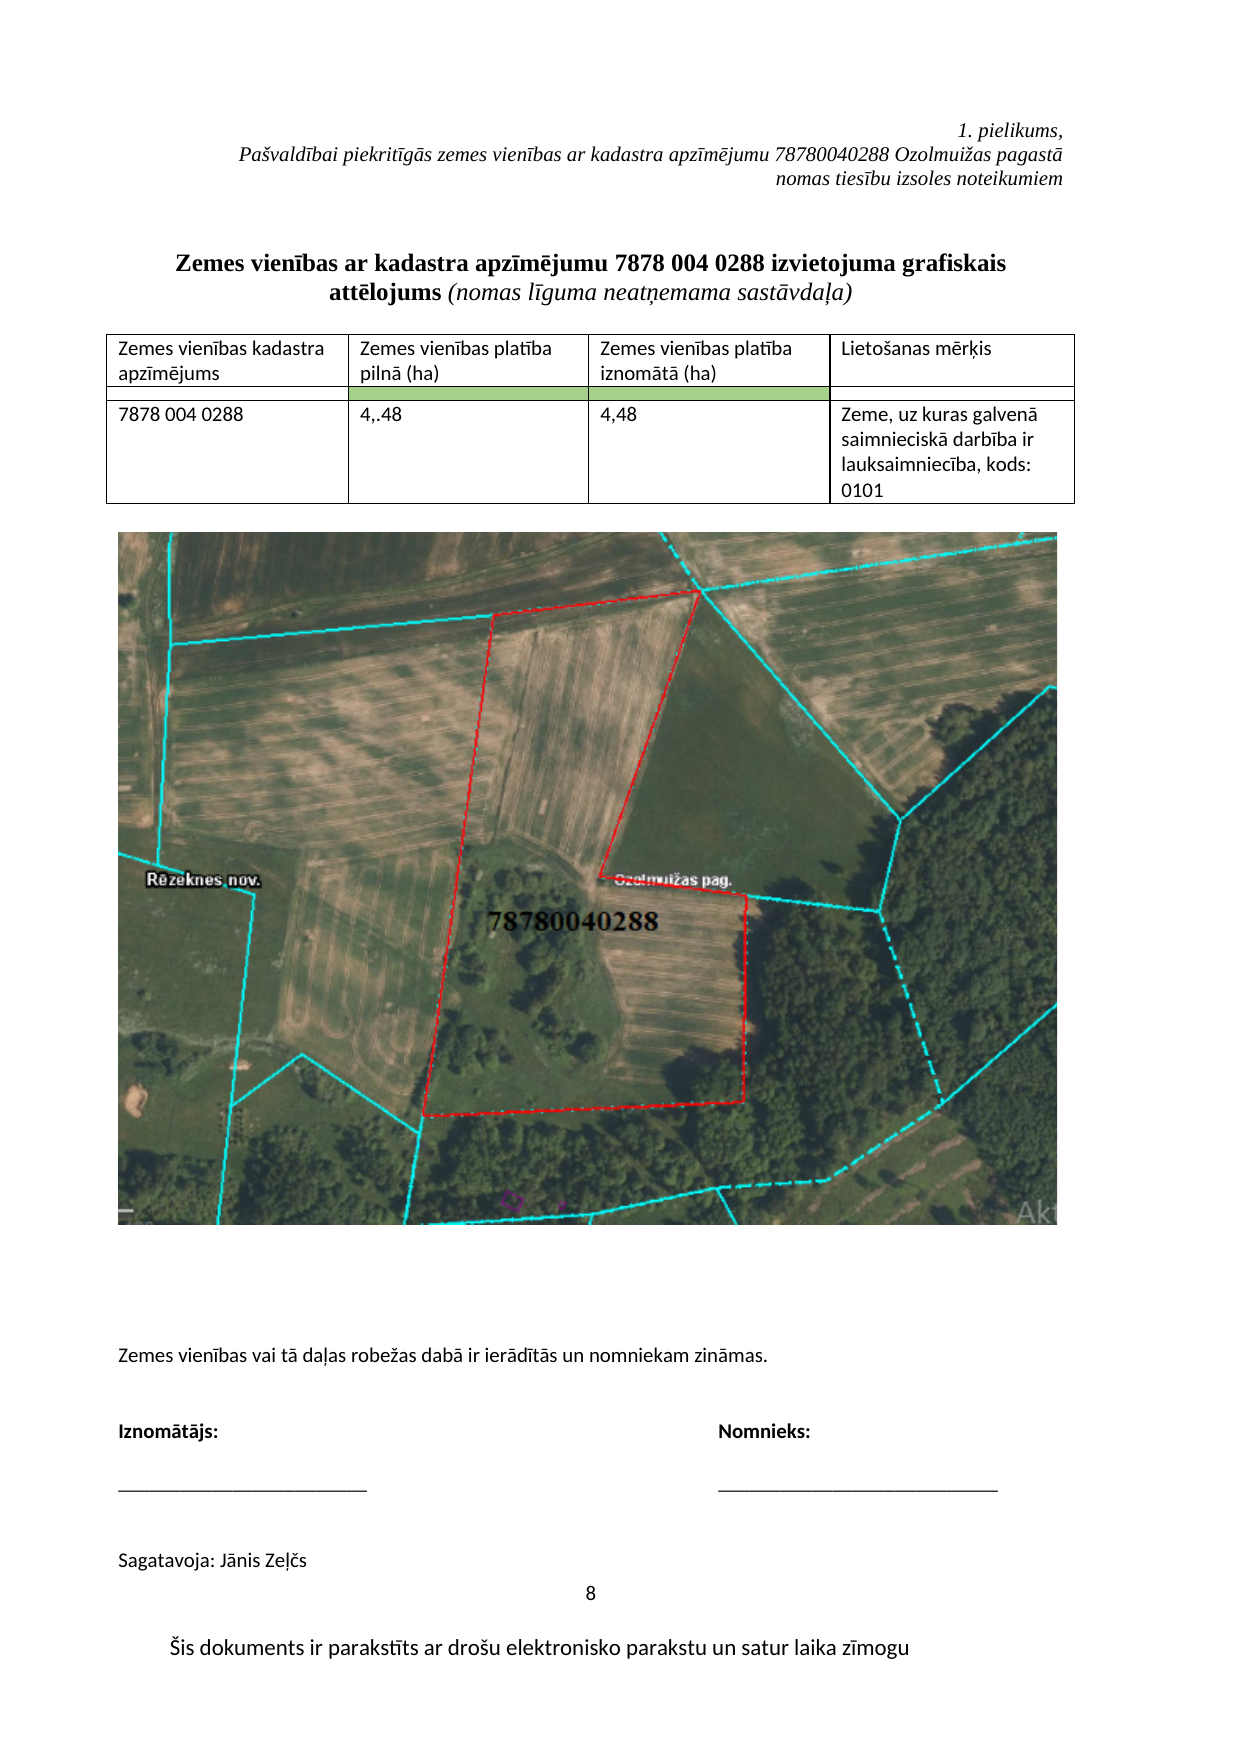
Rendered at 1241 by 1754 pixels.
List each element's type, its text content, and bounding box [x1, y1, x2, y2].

table_header Zemes vienības platība pilnā (ha) [349, 335, 588, 386]
text ________________________ ___________________________ [118, 1469, 1063, 1494]
text Zemes vienības ar kadastra apzīmējumu 7878 004 0288 izvietojuma grafiskais attēlojums (nomas līguma neatņemama sastāvdaļa) [118, 248, 1063, 305]
text Iznomātājs: Nomnieks: [118, 1418, 1063, 1443]
table_cell 4,.48 [349, 401, 588, 502]
picture [118, 532, 1058, 1225]
table_header Lietošanas mērķis [831, 335, 1074, 386]
table_cell [107, 387, 348, 400]
text Pašvaldībai piekritīgās zemes vienības ar kadastra apzīmējumu 78780040288 Ozolmuižas pagastā nomas tiesību izsoles noteikumiem [118, 142, 1063, 190]
text Sagatavoja: Jānis Zeļčs [118, 1548, 1063, 1573]
table_cell [349, 387, 588, 400]
table_cell 4,48 [589, 401, 829, 502]
table_cell 7878 004 0288 [107, 401, 348, 502]
text Zemes vienības vai tā daļas robežas dabā ir ierādītās un nomniekam zināmas. [118, 1342, 1063, 1367]
table_cell Zeme, uz kuras galvenā saimnieciskā darbība ir lauksaimniecība, kods: 0101 [831, 401, 1074, 502]
table_cell [589, 387, 829, 400]
table_cell [831, 387, 1074, 400]
table_header Zemes vienības platība iznomātā (ha) [589, 335, 829, 386]
text 1. pielikums, [118, 118, 1063, 142]
table_header Zemes vienības kadastra apzīmējums [107, 335, 348, 386]
